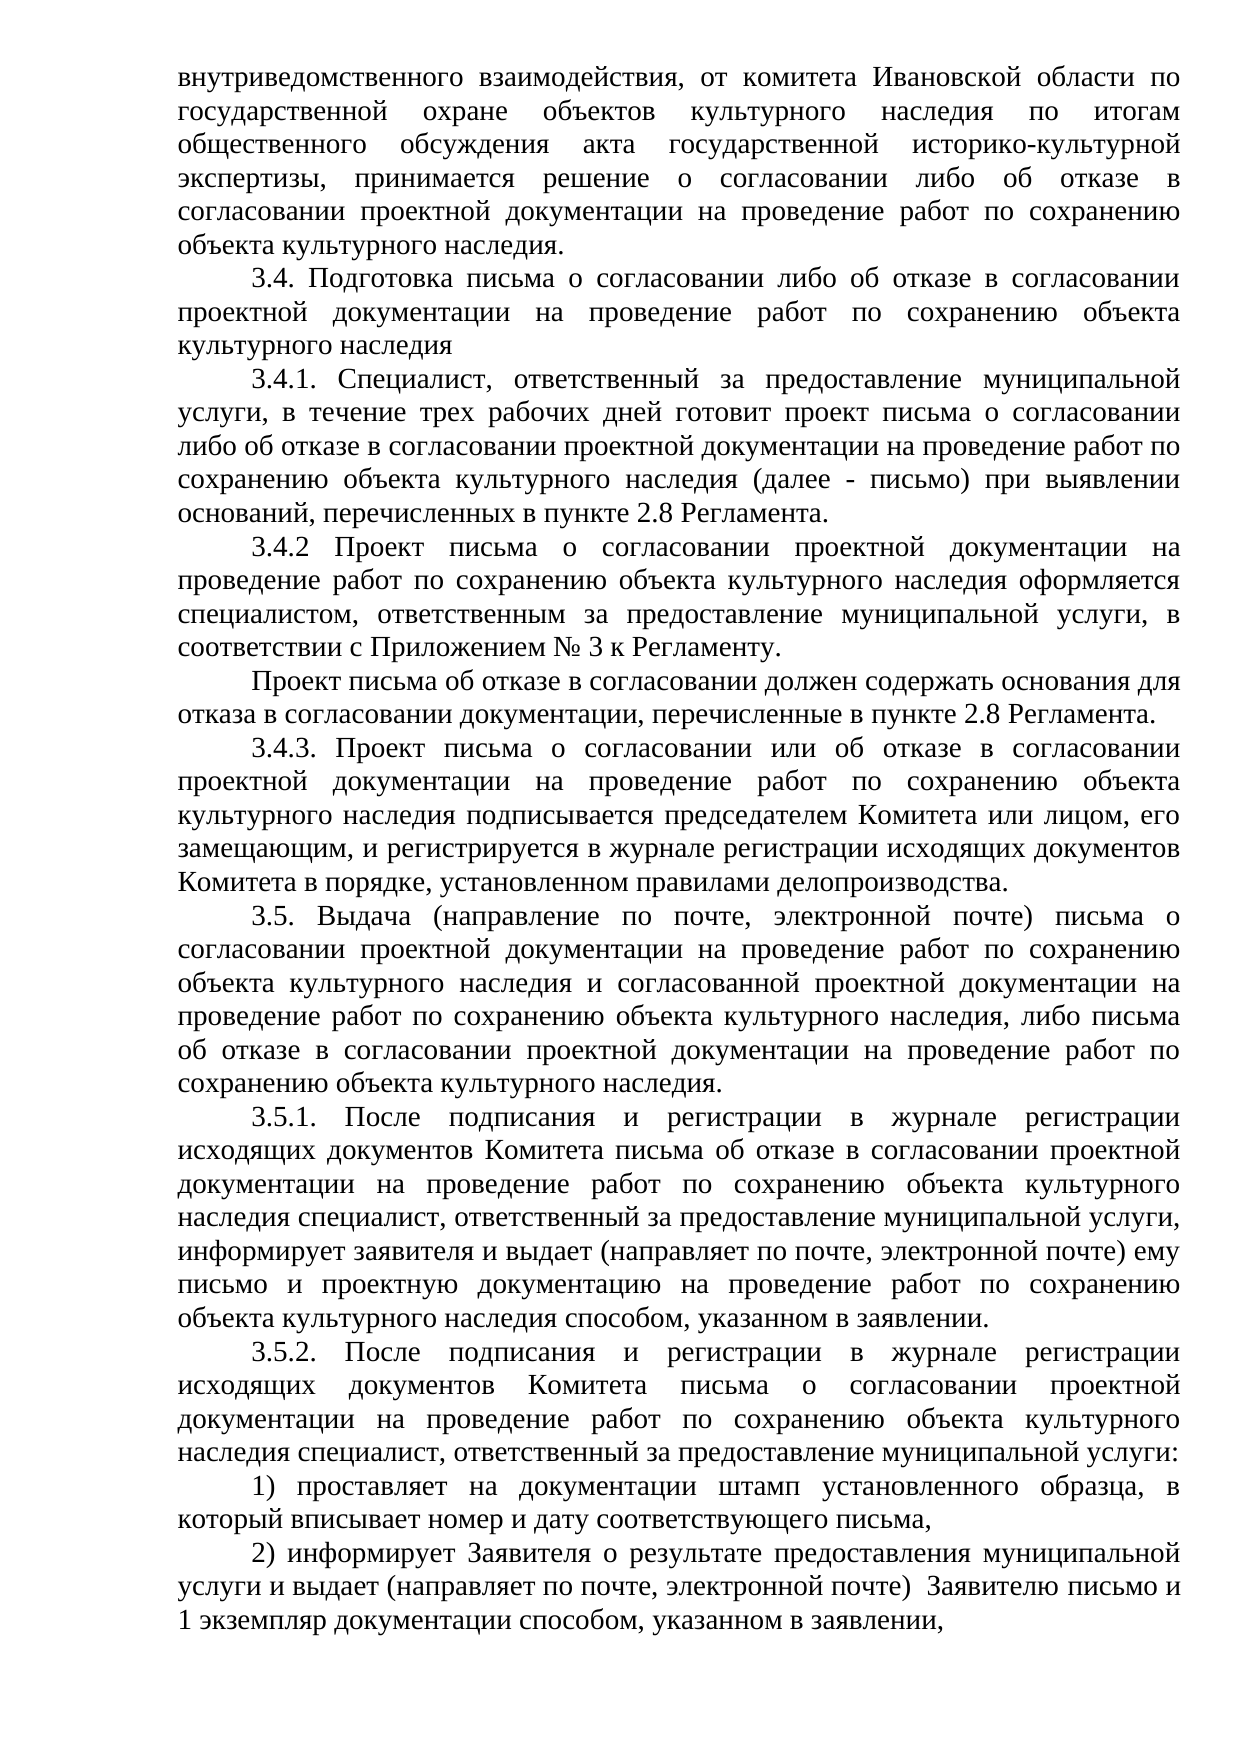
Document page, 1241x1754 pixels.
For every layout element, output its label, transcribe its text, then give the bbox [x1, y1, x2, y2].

text 3.5.2. После подписания и регистрации в журнале регистрации исходящих документов Комитета письма о согласовании проектной документации на проведение работ по сохранению объекта культурного наследия специалист, ответственный за предоставление муниципальной услуги: [177, 1334, 1181, 1468]
text 2) информирует Заявителя о результате предоставления муниципальной услуги и выдает (направляет по почте, электронной почте) Заявителю письмо и 1 экземпляр документации способом, указанном в заявлении, [177, 1535, 1181, 1636]
text 3.4.1. Специалист, ответственный за предоставление муниципальной услуги, в течение трех рабочих дней готовит проект письма о согласовании либо об отказе в согласовании проектной документации на проведение работ по сохранению объекта культурного наследия (далее - письмо) при выявлении оснований, перечисленных в пункте 2.8 Регламента. [177, 361, 1181, 529]
text 3.5. Выдача (направление по почте, электронной почте) письма о согласовании проектной документации на проведение работ по сохранению объекта культурного наследия и согласованной проектной документации на проведение работ по сохранению объекта культурного наследия, либо письма об отказе в согласовании проектной документации на проведение работ по сохранению объекта культурного наследия. [177, 898, 1181, 1099]
text 3.4.3. Проект письма о согласовании или об отказе в согласовании проектной документации на проведение работ по сохранению объекта культурного наследия подписывается председателем Комитета или лицом, его замещающим, и регистрируется в журнале регистрации исходящих документов Комитета в порядке, установленном правилами делопроизводства. [177, 730, 1181, 898]
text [177, 59, 1181, 260]
text 1) проставляет на документации штамп установленного образца, в который вписывает номер и дату соответствующего письма, [177, 1468, 1181, 1535]
text 3.4. Подготовка письма о согласовании либо об отказе в согласовании проектной документации на проведение работ по сохранению объекта культурного наследия [177, 260, 1181, 361]
text 3.4.2 Проект письма о согласовании проектной документации на проведение работ по сохранению объекта культурного наследия оформляется специалистом, ответственным за предоставление муниципальной услуги, в соответствии с Приложением № 3 к Регламенту. [177, 529, 1181, 663]
text Проект письма об отказе в согласовании должен содержать основания для отказа в согласовании документации, перечисленные в пункте 2.8 Регламента. [177, 663, 1181, 730]
text 3.5.1. После подписания и регистрации в журнале регистрации исходящих документов Комитета письма об отказе в согласовании проектной документации на проведение работ по сохранению объекта культурного наследия специалист, ответственный за предоставление муниципальной услуги, информирует заявителя и выдает (направляет по почте, электронной почте) ему письмо и проектную документацию на проведение работ по сохранению объекта культурного наследия способом, указанном в заявлении. [177, 1099, 1181, 1334]
